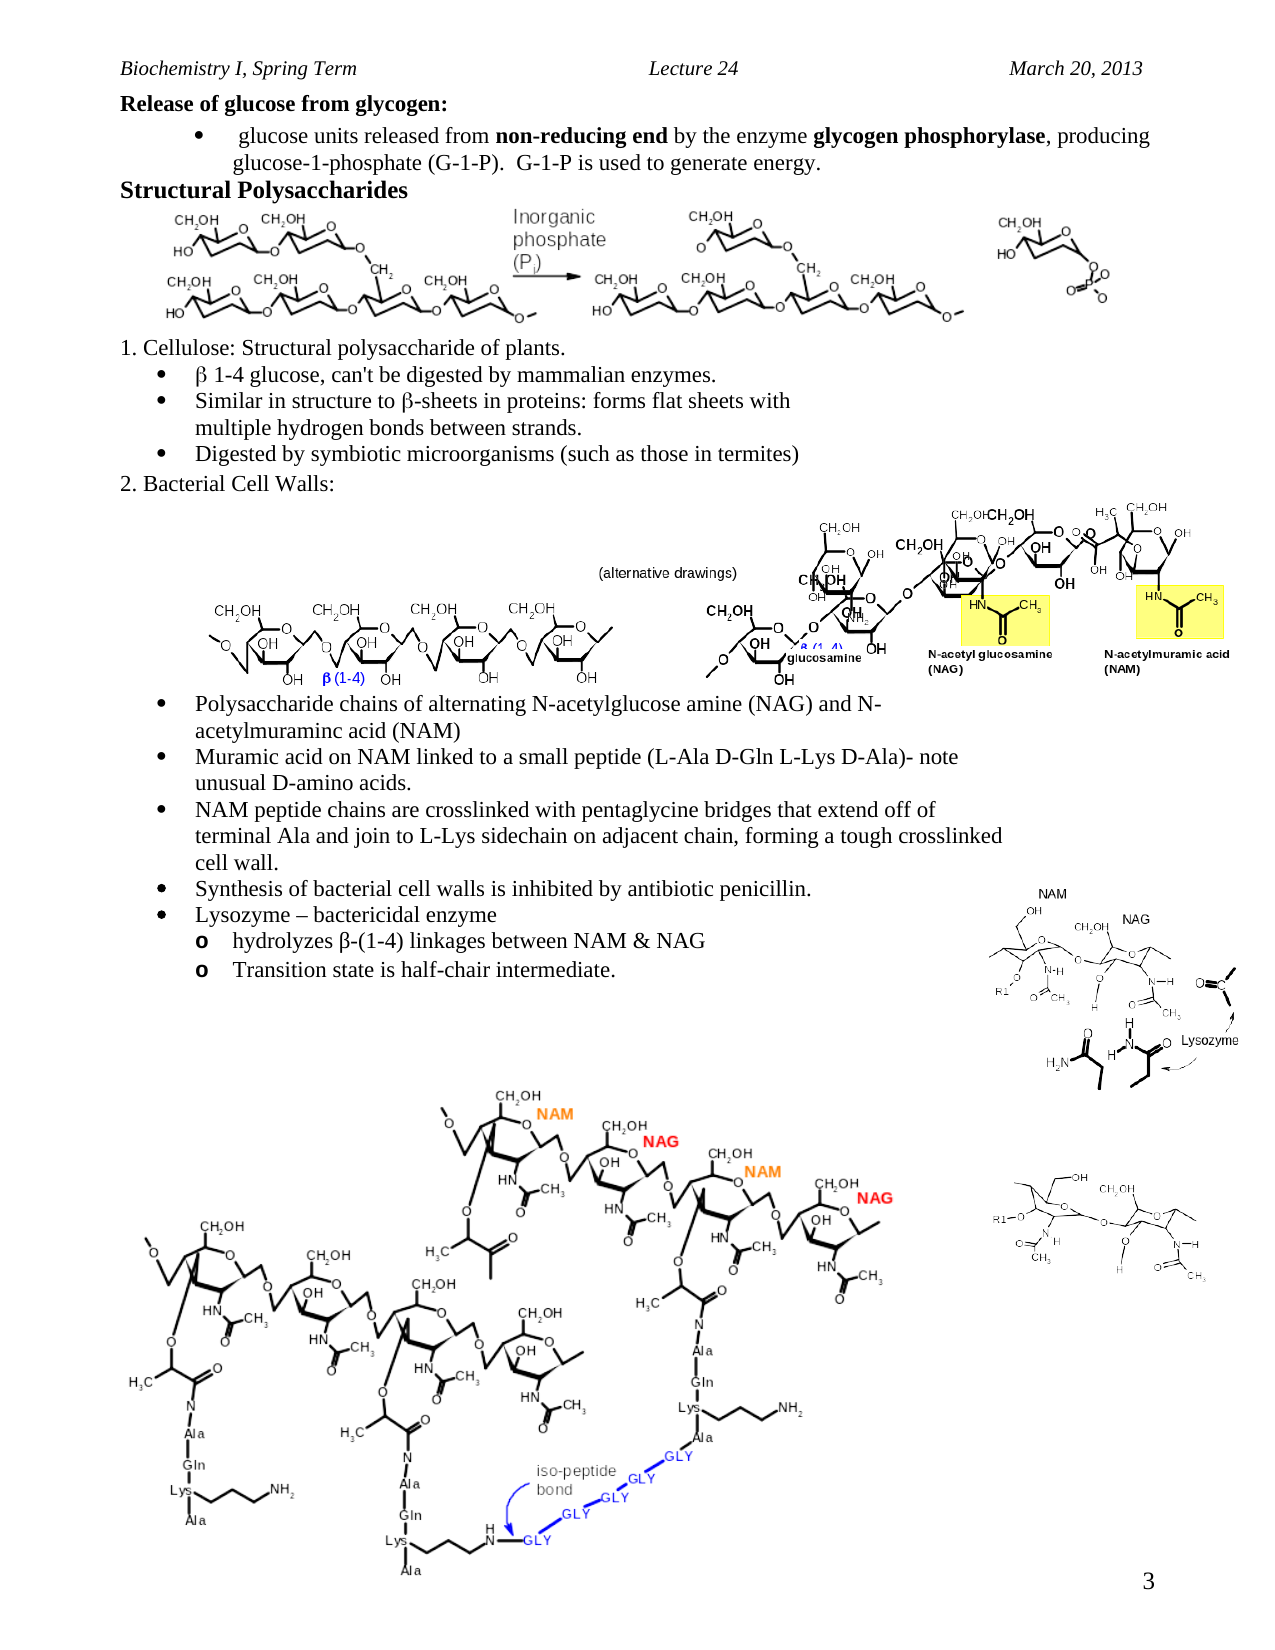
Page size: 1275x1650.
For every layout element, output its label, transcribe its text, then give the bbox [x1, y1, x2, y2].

list 1-4 glucose, can't be digested by mammalian enzymes. [157, 361, 870, 387]
list Similar in structure to -sheets in proteins: forms flat sheets with multiple hydrogen bonds between strands. [157, 387, 870, 440]
list hydrolyzes β-(1-4) linkages between NAM & NAG [195, 928, 1005, 956]
list Synthesis of bacterial cell walls is inhibited by antibiotic penicillin. [157, 875, 1005, 901]
text 2. Bacterial Cell Walls: [120, 470, 870, 497]
list Lysozyme – bactericidal enzyme [157, 901, 1005, 928]
list Transition state is half-chair intermediate. [195, 956, 1005, 984]
text Release of glucose from glycogen: [120, 90, 1155, 116]
text Structural Polysaccharides [120, 175, 1155, 204]
text 1. Cellulose: Structural polysaccharide of plants. [120, 208, 870, 361]
list Muramic acid on NAM linked to a small peptide (L-Ala D-Gln L-Lys D-Ala)- note unusual D-amino acids. [157, 743, 1005, 796]
list Polysaccharide chains of alternating N-acetylglucose amine (NAG) and N-acetylmuraminc acid (NAM) [157, 497, 1005, 743]
list glucose units released from non-reducing end by the enzyme glycogen phosphorylase, producing glucose-1-phosphate (G-1-P). G-1-P is used to generate energy. [195, 123, 1155, 175]
list Digested by symbiotic microorganisms (such as those in termites) [157, 440, 870, 466]
list NAM peptide chains are crosslinked with pentaglycine bridges that extend off of terminal Ala and join to L-Lys sidechain on adjacent chain, forming a tough crosslinked cell wall. [157, 796, 1005, 875]
